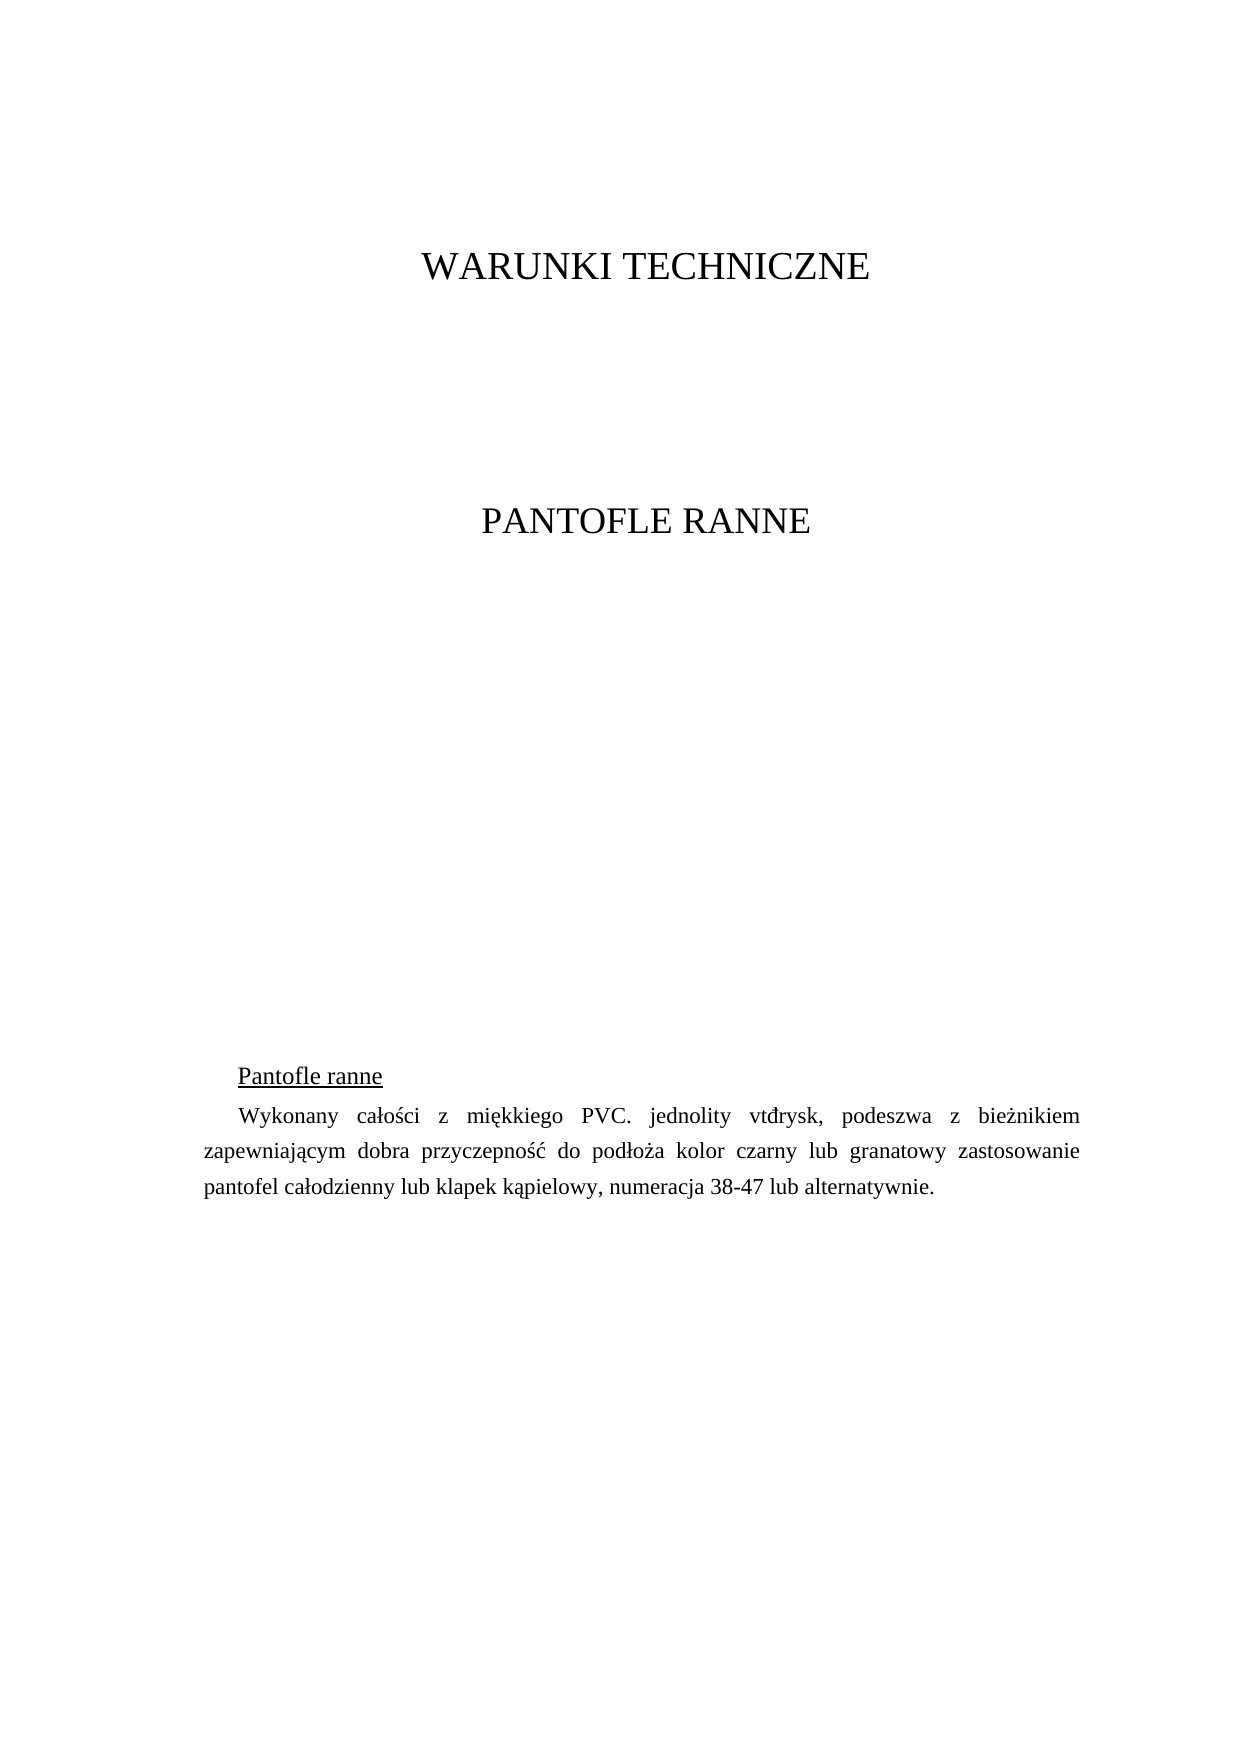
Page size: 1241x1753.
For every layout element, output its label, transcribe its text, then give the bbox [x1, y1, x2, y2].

text Wykonany całości z miękkiego PVC. jednolity vtđrysk, podeszwa z bieżnikiem zapewniającym dobra przyczepność do podłoża kolor czarny lub granatowy zastosowanie pantofel całodzienny lub klapek kąpielowy, numeracja 38-47 lub alternatywnie. [203, 1102, 1082, 1199]
subtitle PANTOFLE RANNE [210, 498, 1082, 541]
subtitle WARUNKI TECHNICZNE [210, 242, 1082, 288]
subtitle Pantofle ranne [237, 1061, 1082, 1090]
